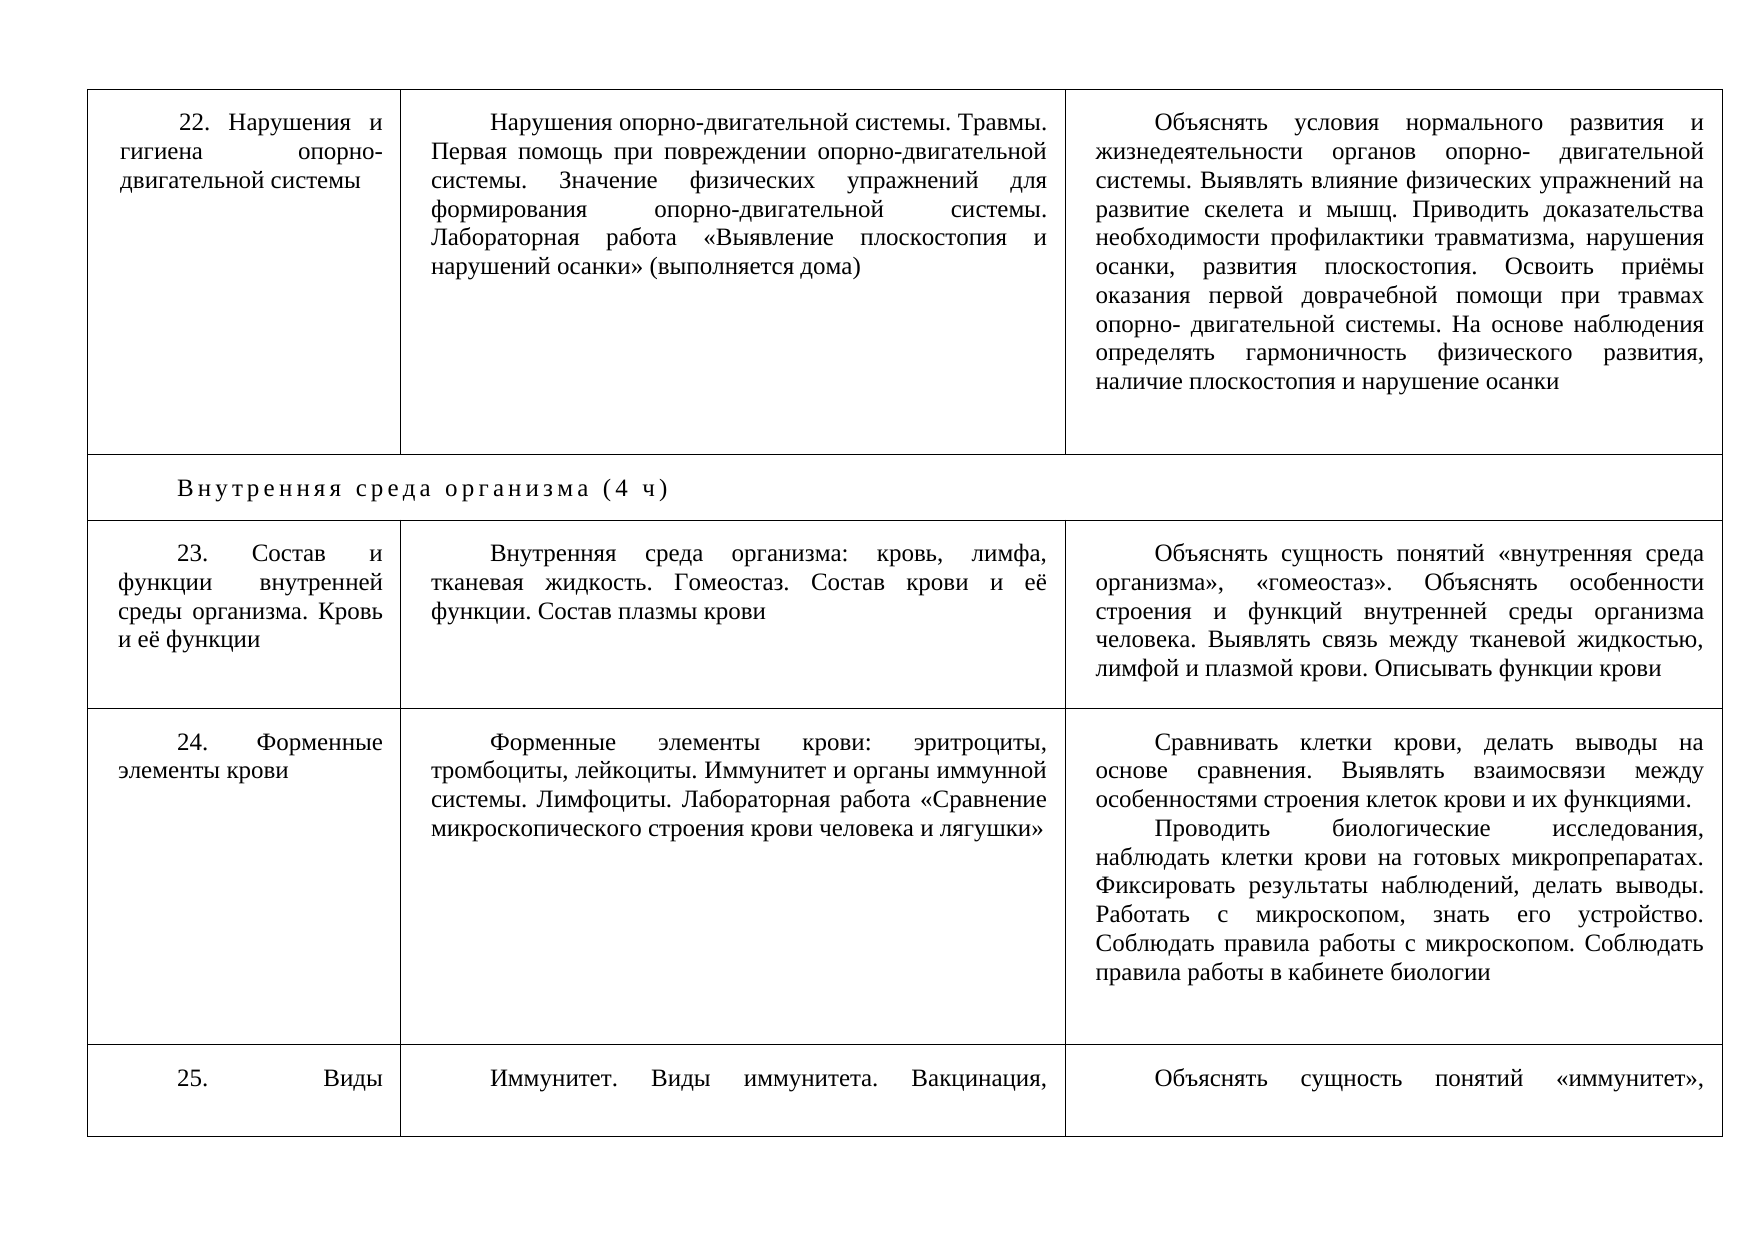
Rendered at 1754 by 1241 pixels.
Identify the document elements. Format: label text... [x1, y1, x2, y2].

table_cell Объяснять сущность понятий «внутренняя среда организма», «гомеостаз». Объяснять особенности строения и функций внутренней среды организма человека. Выявлять связь между тканевой жидкостью, лимфой и плазмой крови. Описывать функции крови [1066, 521, 1722, 708]
table_cell Сравнивать клетки крови, делать выводы на основе сравнения. Выявлять взаимосвязи между особенностями строения клеток крови и их функциями. Проводить биологические исследования, наблюдать клетки крови на готовых микропрепаратах. Фиксировать результаты наблюдений, делать выводы. Работать с микроскопом, знать его устройство. Соблюдать правила работы с микроскопом. Соблюдать правила работы в кабинете биологии [1066, 709, 1722, 1044]
table_cell Нарушения опорно-двигательной системы. Травмы. Первая помощь при повреждении опорно-двигательной системы. Значение физических упражнений для формирования опорно-двигательной системы. Лабораторная работа «Выявление плоскостопия и нарушений осанки» (выполняется дома) [401, 90, 1065, 454]
table_cell Внутренняя среда организма: кровь, лимфа, тканевая жидкость. Гомеостаз. Состав крови и её функции. Состав плазмы крови [401, 521, 1065, 708]
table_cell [401, 1045, 1065, 1136]
table_cell 23. Состав и функции внутренней среды организма. Кровь и её функции [88, 521, 400, 708]
table_cell Форменные элементы крови: эритроциты, тромбоциты, лейкоциты. Иммунитет и органы иммунной системы. Лимфоциты. Лабораторная работа «Сравнение микроскопического строения крови человека и лягушки» [401, 709, 1065, 1044]
table_cell Объяснять условия нормального развития и жизнедеятельности органов опорно- двигательной системы. Выявлять влияние физических упражнений на развитие скелета и мышц. Приводить доказательства необходимости профилактики травматизма, нарушения осанки, развития плоскостопия. Освоить приёмы оказания первой доврачебной помощи при травмах опорно- двигательной системы. На основе наблюдения определять гармоничность физического развития, наличие плоскостопия и нарушение осанки [1066, 90, 1722, 454]
table_cell 24. Форменные элементы крови [88, 709, 400, 1044]
table_cell 22. Нарушения и гигиена опорно- двигательной системы [88, 90, 400, 454]
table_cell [1066, 1045, 1722, 1136]
table_cell Внутренняя среда организма (4 ч) [88, 455, 1722, 519]
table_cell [88, 1045, 400, 1136]
